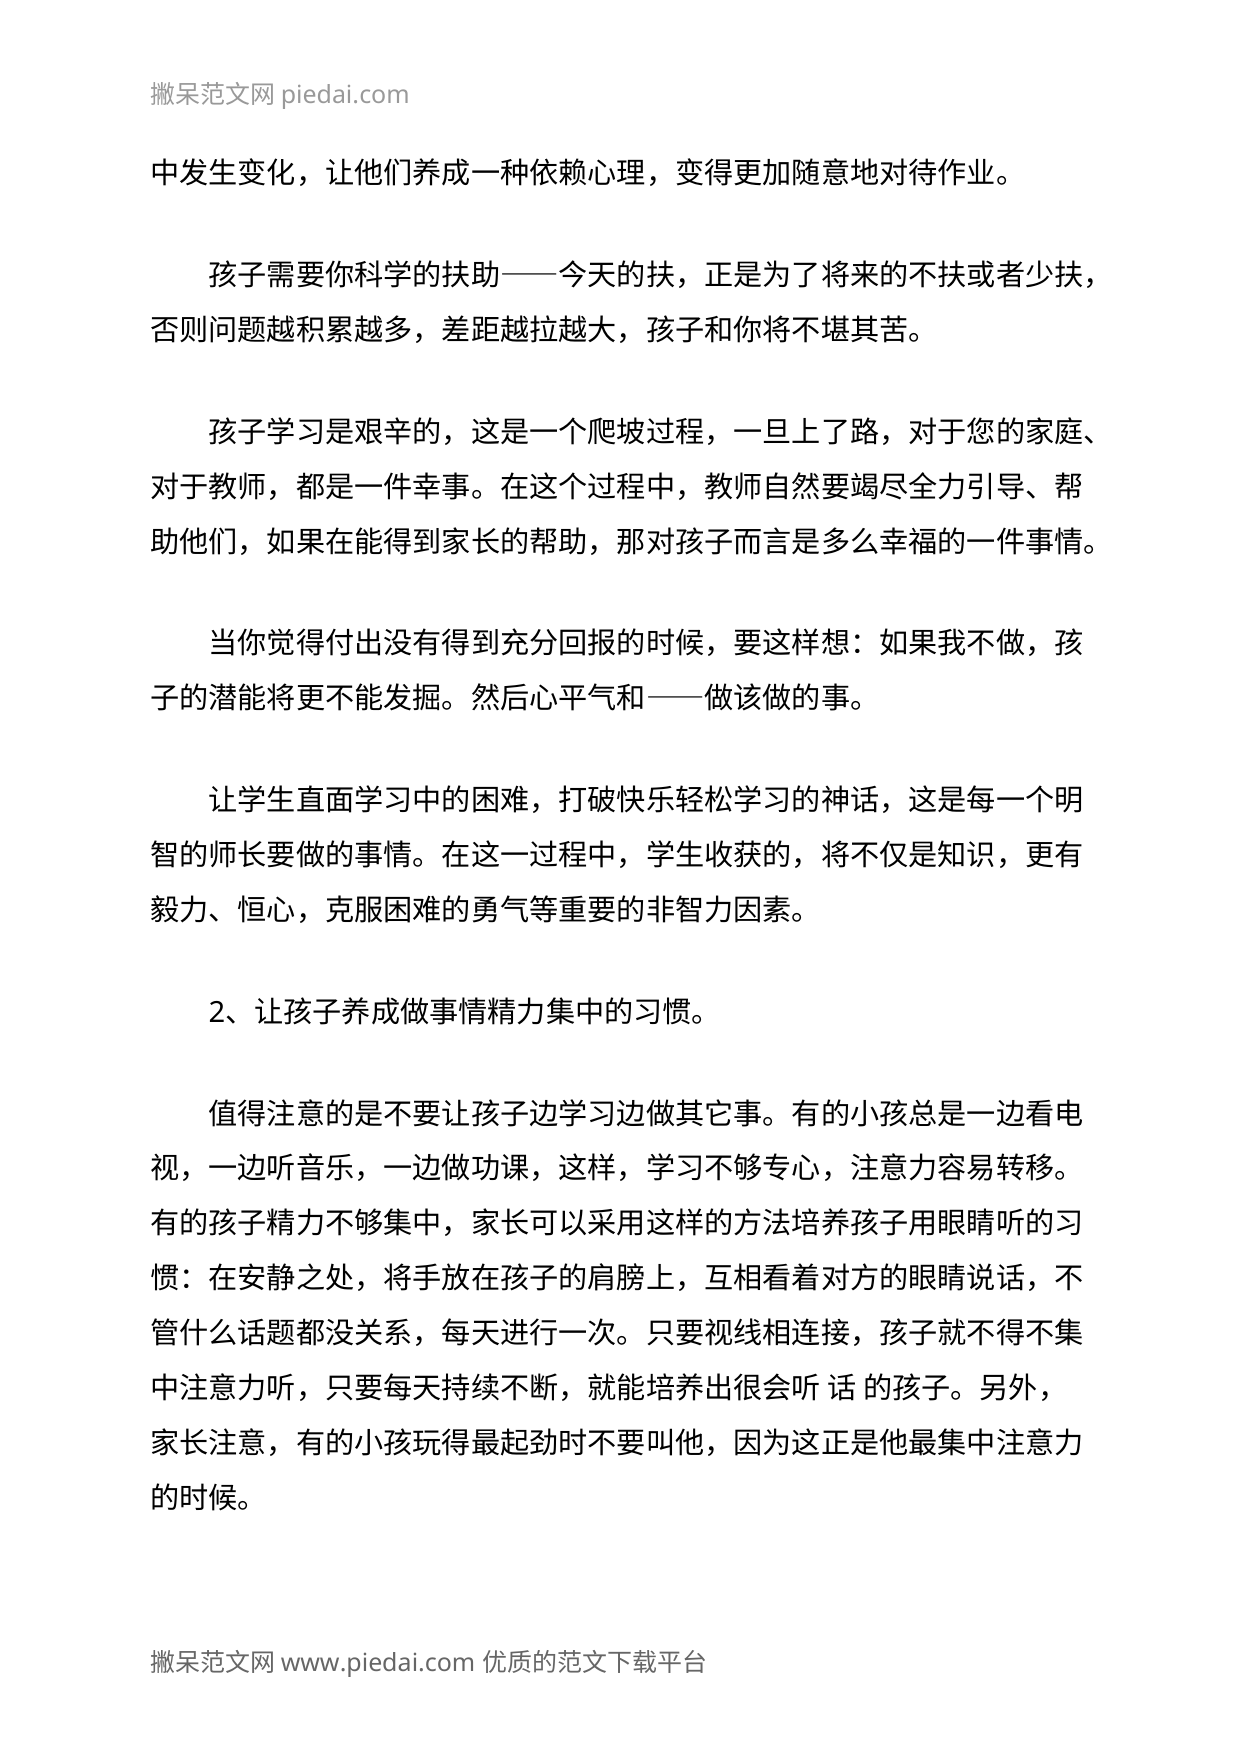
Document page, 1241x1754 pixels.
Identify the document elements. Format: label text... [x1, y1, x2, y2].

text 当你觉得付出没有得到充分回报的时候，要这样想：如果我不做，孩子的潜能将更不能发掘。然后心平气和——做该做的事。 [150, 620, 1090, 717]
text 让学生直面学习中的困难，打破快乐轻松学习的神话，这是每一个明智的师长要做的事情。在这一过程中，学生收获的，将不仅是知识，更有毅力、恒心，克服困难的勇气等重要的非智力因素。 [150, 777, 1090, 929]
text 孩子学习是艰辛的，这是一个爬坡过程，一旦上了路，对于您的家庭、对于教师，都是一件幸事。在这个过程中，教师自然要竭尽全力引导、帮助他们，如果在能得到家长的帮助，那对孩子而言是多么幸福的一件事情。 [150, 408, 1090, 561]
text 值得注意的是不要让孩子边学习边做其它事。有的小孩总是一边看电视，一边听音乐，一边做功课，这样，学习不够专心，注意力容易转移。有的孩子精力不够集中，家长可以采用这样的方法培养孩子用眼睛听的习惯：在安静之处，将手放在孩子的肩膀上，互相看着对方的眼睛说话，不管什么话题都没关系，每天进行一次。只要视线相连接，孩子就不得不集中注意力听，只要每天持续不断，就能培养出很会听 话 的孩子。另外，家长注意，有的小孩玩得最起劲时不要叫他，因为这正是他最集中注意力的时候。 [150, 1090, 1090, 1517]
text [150, 150, 1090, 192]
text 2、让孩子养成做事情精力集中的习惯。 [150, 988, 1090, 1031]
text 孩子需要你科学的扶助——今天的扶，正是为了将来的不扶或者少扶，否则问题越积累越多，差距越拉越大，孩子和你将不堪其苦。 [150, 252, 1090, 349]
